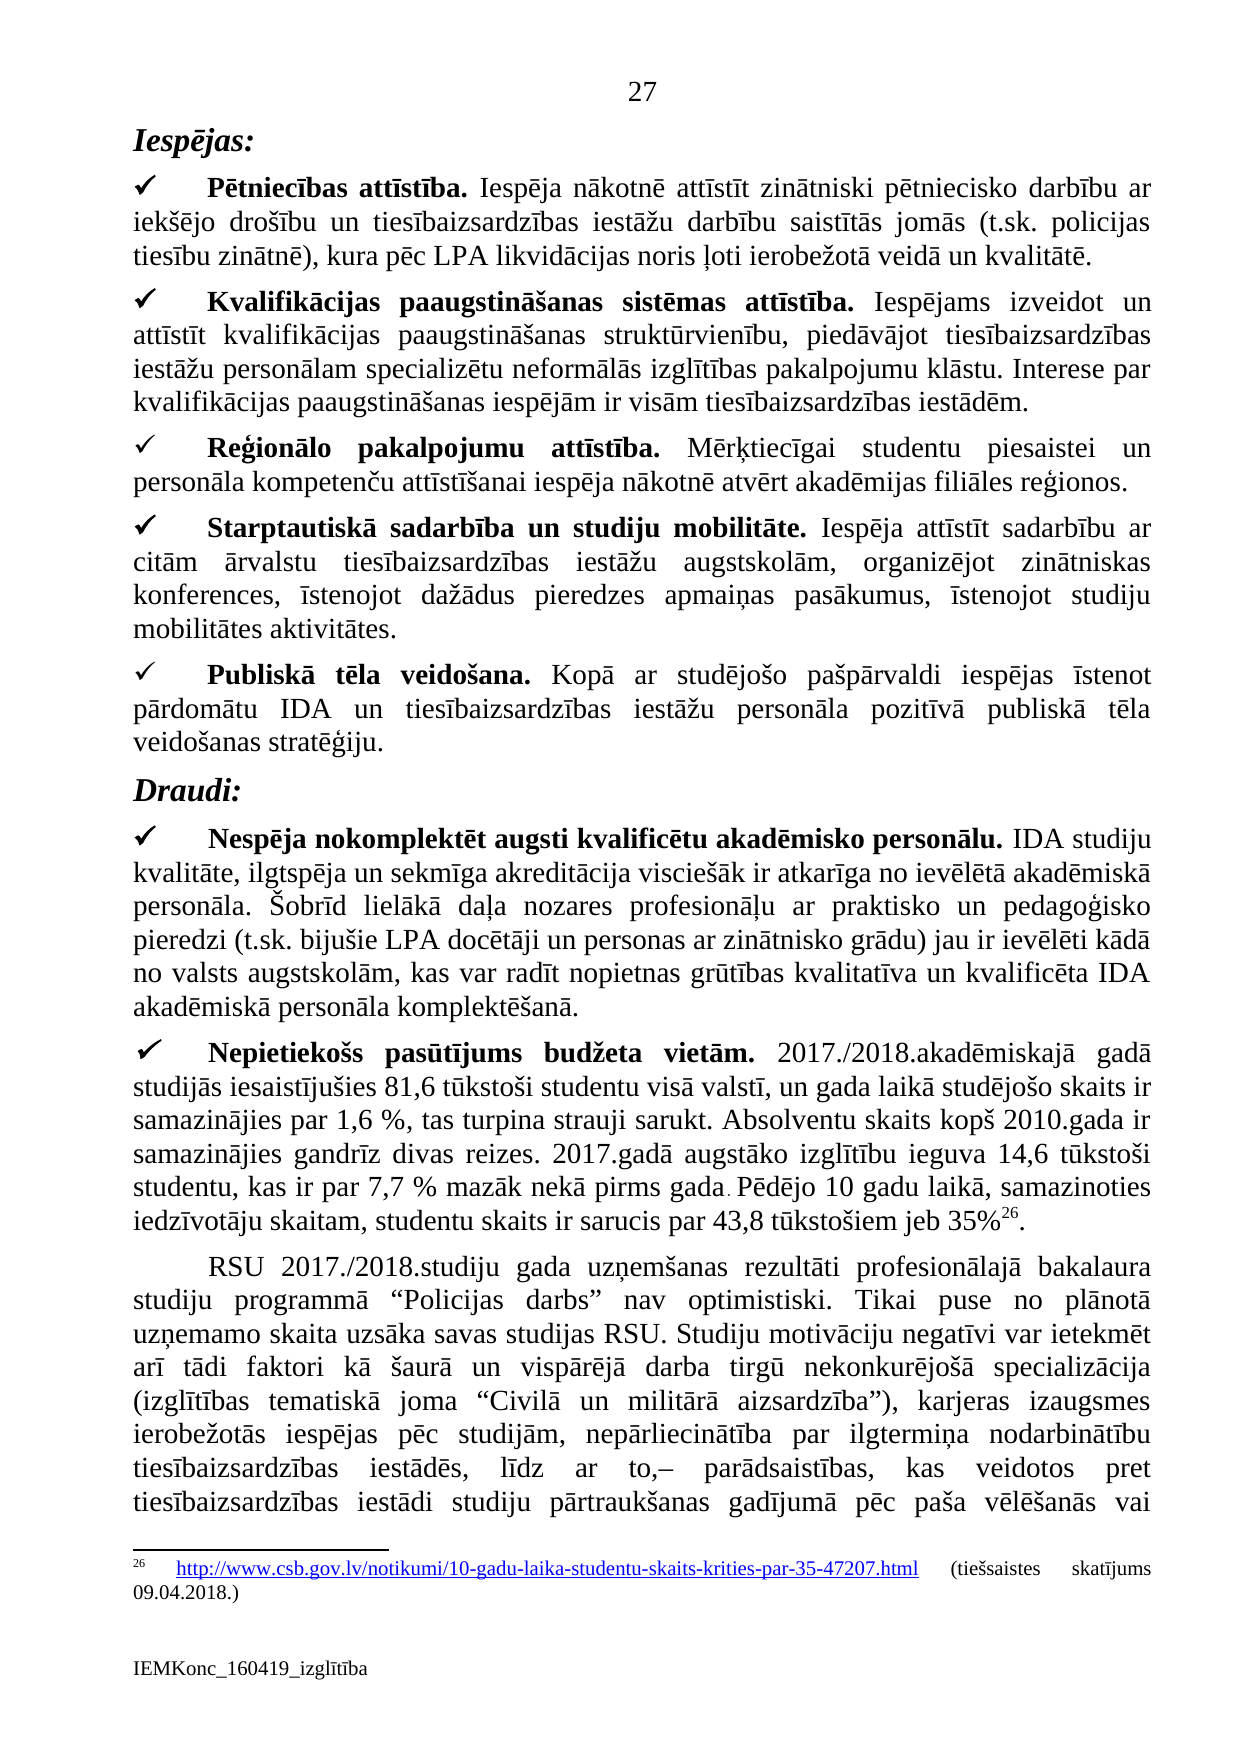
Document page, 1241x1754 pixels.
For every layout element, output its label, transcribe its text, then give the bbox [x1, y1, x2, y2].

list Iespējas: [133, 120, 1152, 158]
list Starptautiskā sadarbība un studiju mobilitāte. Iespēja attīstīt sadarbību ar citām ārvalstu tiesībaizsardzības iestāžu augstskolām, organizējot zinātniskas konferences, īstenojot dažādus pieredzes apmaiņas pasākumus, īstenojot studiju mobilitātes aktivitātes. [133, 510, 1152, 644]
list Reģionālo pakalpojumu attīstība. Mērķtiecīgai studentu piesaistei un personāla kompetenču attīstīšanai iespēja nākotnē atvērt akadēmijas filiāles reģionos. [133, 431, 1152, 498]
list Publiskā tēla veidošana. Kopā ar studējošo pašpārvaldi iespējas īstenot pārdomātu IDA un tiesībaizsardzības iestāžu personāla pozitīvā publiskā tēla veidošanas stratēģiju. [133, 657, 1152, 758]
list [133, 1249, 1152, 1517]
list Nepietiekošs pasūtījums budžeta vietām. 2017./2018.akadēmiskajā gadā studijās iesaistījušies 81,6 tūkstoši studentu visā valstī, un gada laikā studējošo skaits ir samazinājies par 1,6 %, tas turpina strauji sarukt. Absolventu skaits kopš 2010.gada ir samazinājies gandrīz divas reizes. 2017.gadā augstāko izglītību ieguva 14,6 tūkstoši studentu, kas ir par 7,7 % mazāk nekā pirms gada. Pēdējo 10 gadu laikā, samazinoties iedzīvotāju skaitam, studentu skaits ir sarucis par 43,8 tūkstošiem jeb 35%. [133, 1035, 1152, 1236]
list Draudi: [133, 770, 1152, 809]
list Kvalifikācijas paaugstināšanas sistēmas attīstība. Iespējams izveidot un attīstīt kvalifikācijas paaugstināšanas struktūrvienību, piedāvājot tiesībaizsardzības iestāžu personālam specializētu neformālās izglītības pakalpojumu klāstu. Interese par kvalifikācijas paaugstināšanas iespējām ir visām tiesībaizsardzības iestādēm. [133, 284, 1152, 418]
list Nespēja nokomplektēt augsti kvalificētu akadēmisko personālu. IDA studiju kvalitāte, ilgtspēja un sekmīga akreditācija visciešāk ir atkarīga no ievēlētā akadēmiskā personāla. Šobrīd lielākā daļa nozares profesionāļu ar praktisko un pedagoģisko pieredzi (t.sk. bijušie LPA docētāji un personas ar zinātnisko grādu) jau ir ievēlēti kādā no valsts augstskolām, kas var radīt nopietnas grūtības kvalitatīva un kvalificēta IDA akadēmiskā personāla komplektēšanā. [133, 821, 1152, 1022]
list Pētniecības attīstība. Iespēja nākotnē attīstīt zinātniski pētniecisko darbību ar iekšējo drošību un tiesībaizsardzības iestāžu darbību saistītās jomās (t.sk. policijas tiesību zinātnē), kura pēc LPA likvidācijas noris ļoti ierobežotā veidā un kvalitātē. [133, 171, 1152, 271]
